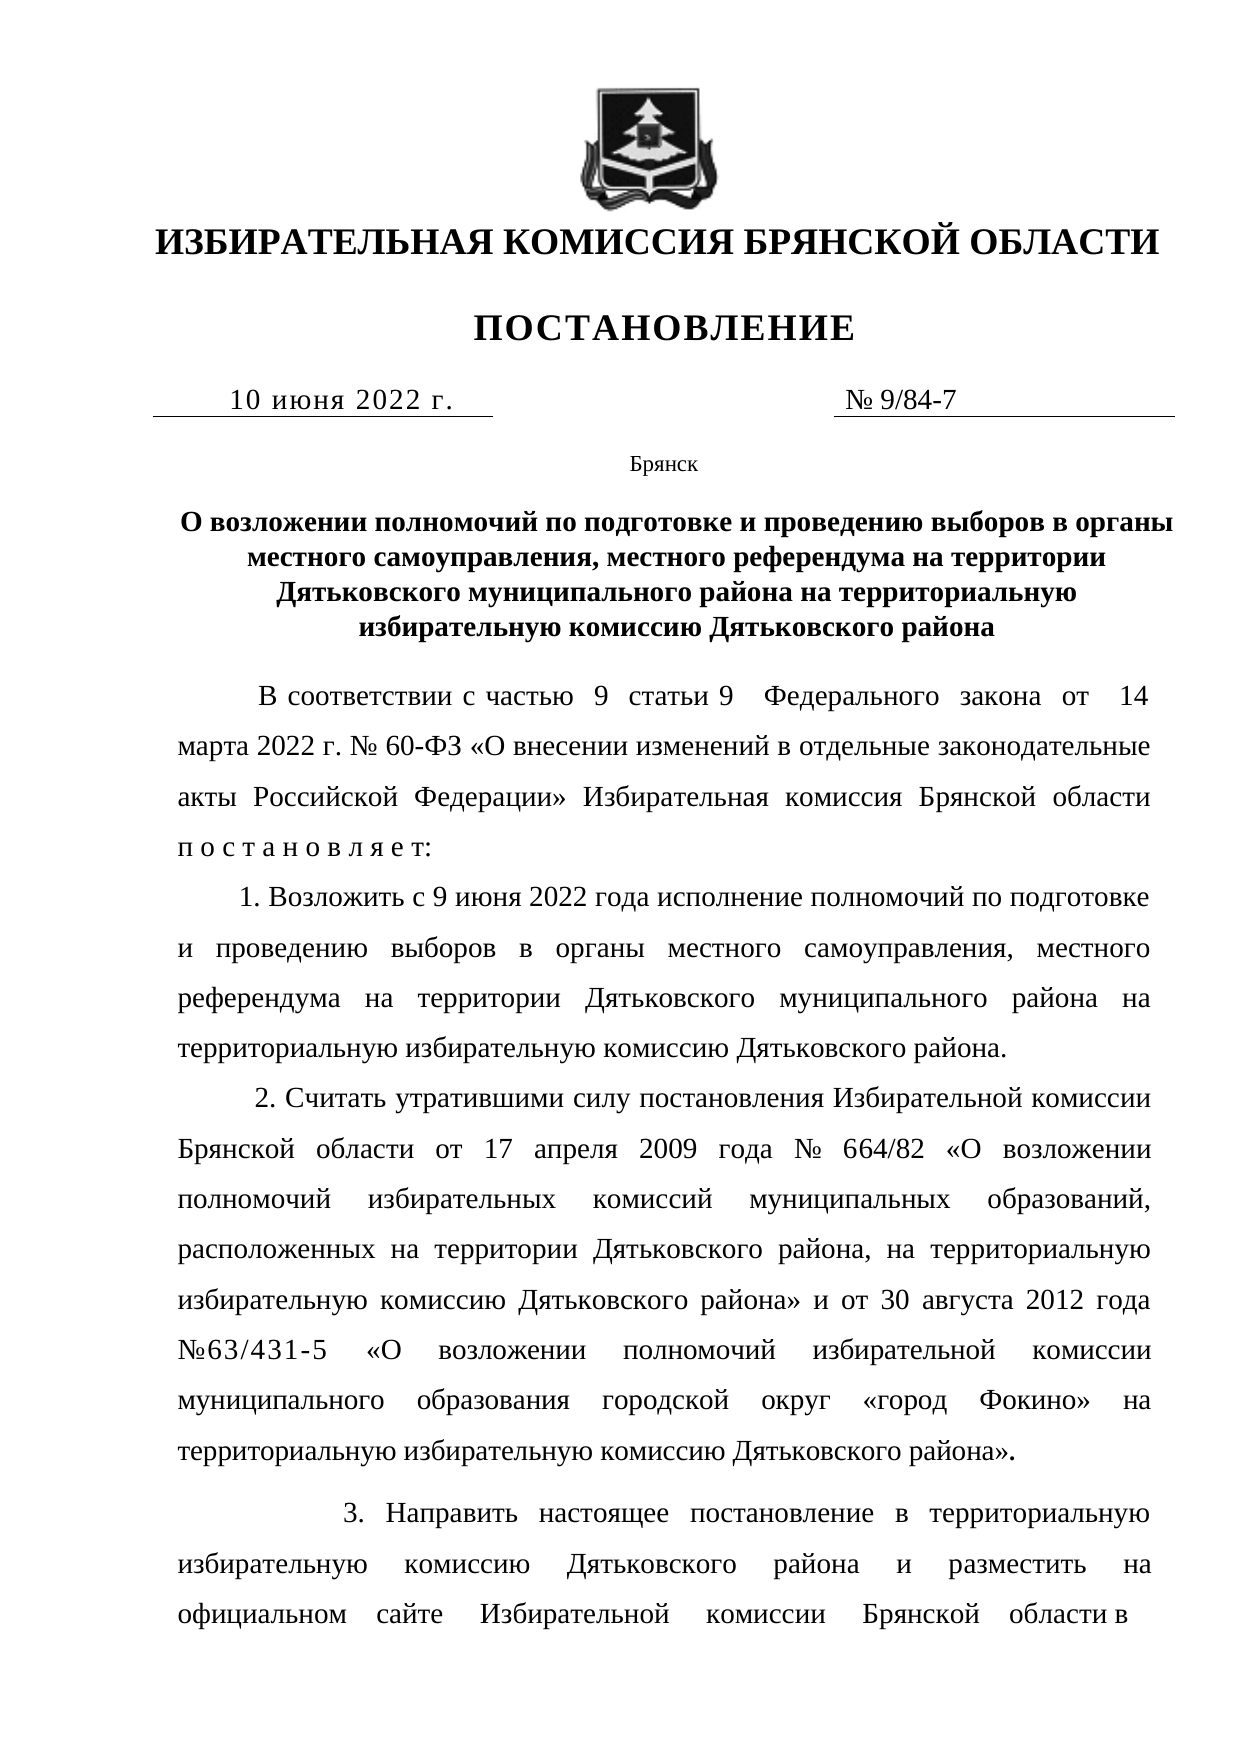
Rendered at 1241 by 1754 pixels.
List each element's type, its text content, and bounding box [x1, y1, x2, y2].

text 3. Направить настоящее постановление в территориальную избирательную комиссию Дятьковского района и разместить на официальном сайте Избирательной комиссии Брянской области в [177, 1496, 1152, 1630]
picture [579, 85, 721, 217]
text В соответствии с частью 9 статьи 9 Федерального закона от 14 марта 2022 г. № 60-ФЗ «О внесении изменений в отдельные законодательные акты Российской Федерации» Избирательная комиссия Брянской области п о с т а н о в л я е т: [177, 678, 1152, 863]
text 2. Считать утратившими силу постановления Избирательной комиссии Брянской области от 17 апреля 2009 года № 664/82 «О возложении полномочий избирательных комиссий муниципальных образований, расположенных на территории Дятьковского района, на территориальную избирательную комиссию Дятьковского района» и от 30 августа 2012 года №63/431-5 «О возложении полномочий избирательной комиссии муниципального образования городской округ «город Фокино» на территориальную избирательную комиссию Дятьковского района». [177, 1081, 1152, 1466]
table_header ИЗБИРАТЕЛЬНАЯ КОМИССИЯ БРЯНСКОЙ ОБЛАСТИ ПОСТАНОВЛЕНИЕ О возложении полномочий по подготовке и проведению выборов в органы местного самоуправления, местного референдума на территории Дятьковского муниципального района на территориальную избирательную комиссию Дятьковского района [145, 145, 1183, 678]
text 1. Возложить с 9 июня 2022 года исполнение полномочий по подготовке и проведению выборов в органы местного самоуправления, местного референдума на территории Дятьковского муниципального района на территориальную избирательную комиссию Дятьковского района. [177, 879, 1152, 1064]
